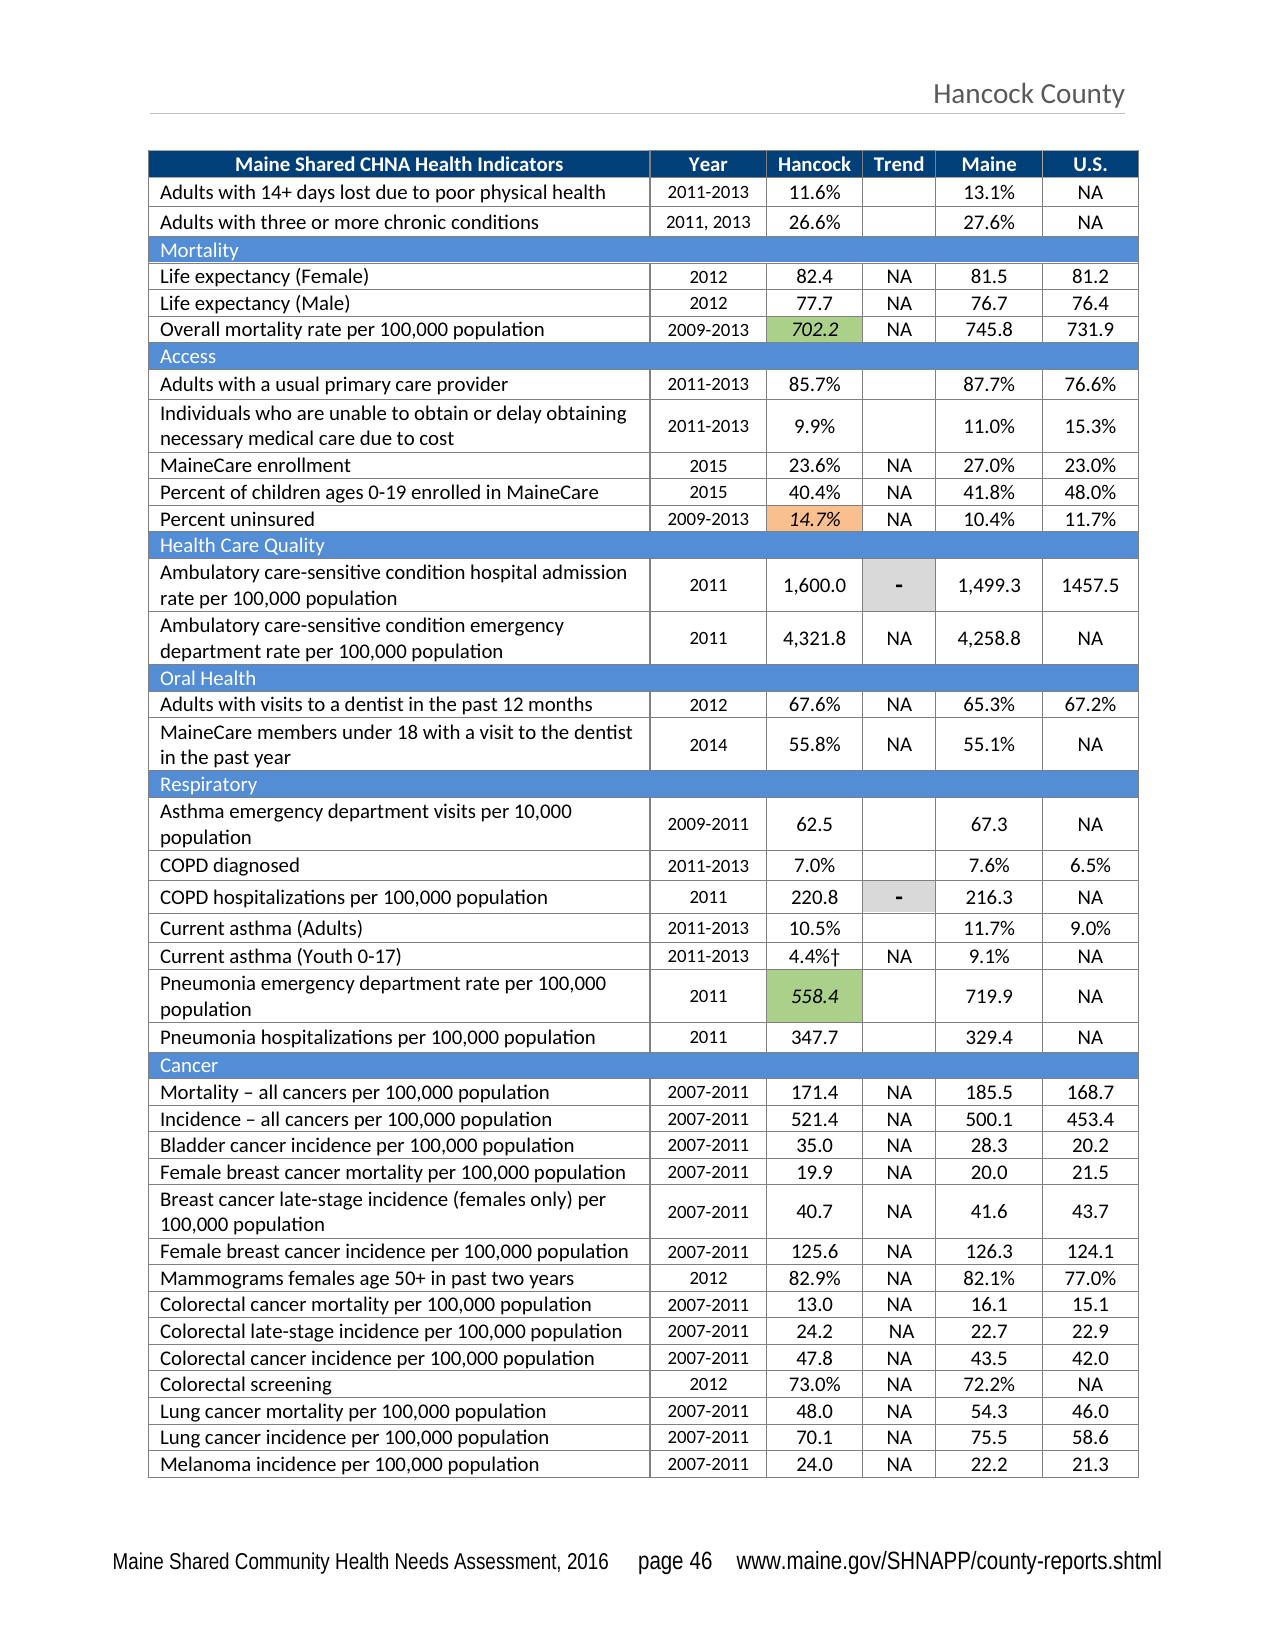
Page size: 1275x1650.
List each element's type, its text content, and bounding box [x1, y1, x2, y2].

table_cell NA [863, 1345, 935, 1370]
table_cell 1457.5 [1043, 559, 1138, 611]
table_cell 41.6 [936, 1185, 1042, 1237]
table_header Hancock [767, 151, 862, 177]
table_cell NA [863, 943, 935, 969]
table_cell Incidence – all cancers per 100,000 population [149, 1106, 649, 1131]
table_cell Bladder cancer incidence per 100,000 population [149, 1132, 649, 1158]
table_cell Ambulatory care-sensitive condition emergency department rate per 100,000 population [149, 612, 649, 664]
table_cell 719.9 [936, 970, 1042, 1022]
table_cell 21.5 [1043, 1159, 1138, 1184]
table_cell - [863, 559, 935, 611]
table_cell NA [1043, 612, 1138, 664]
table_cell 329.4 [936, 1023, 1042, 1052]
table_cell 702.2 [767, 317, 862, 342]
table_cell 48.0 [767, 1398, 862, 1423]
table_cell 77.7 [767, 290, 862, 316]
table_cell 124.1 [1043, 1239, 1138, 1264]
table_cell 11.0% [936, 400, 1042, 452]
table_cell NA [863, 1132, 935, 1158]
table_cell 220.8 [767, 881, 862, 912]
table_cell NA [863, 692, 935, 717]
table_cell NA [863, 1159, 935, 1184]
table_cell 2011 [651, 1023, 766, 1052]
table_cell 4.4%† [767, 943, 862, 969]
table_cell 73.0% [767, 1371, 862, 1397]
table_cell 4,258.8 [936, 612, 1042, 664]
table_cell 2011-2013 [651, 178, 766, 206]
table_cell [863, 798, 935, 850]
table_cell 46.0 [1043, 1398, 1138, 1423]
table_cell 1,499.3 [936, 559, 1042, 611]
table_cell 347.7 [767, 1023, 862, 1052]
table_cell 70.1 [767, 1425, 862, 1450]
table_cell 22.9 [1043, 1318, 1138, 1344]
table_cell 2007-2011 [651, 1292, 766, 1317]
table_cell 43.7 [1043, 1185, 1138, 1237]
table_cell Lung cancer incidence per 100,000 population [149, 1425, 649, 1450]
table_cell Pneumonia hospitalizations per 100,000 population [149, 1023, 649, 1052]
table_cell 43.5 [936, 1345, 1042, 1370]
table_cell 75.5 [936, 1425, 1042, 1450]
table_cell 20.2 [1043, 1132, 1138, 1158]
table_cell Percent uninsured [149, 506, 649, 531]
table_cell 1,600.0 [767, 559, 862, 611]
table_cell 2007-2011 [651, 1451, 766, 1477]
table_cell 2007-2011 [651, 1159, 766, 1184]
table_cell Access [149, 343, 1138, 369]
table_cell Lung cancer mortality per 100,000 population [149, 1398, 649, 1423]
table_cell 2012 [651, 692, 766, 717]
table_cell NA [863, 1318, 935, 1344]
table_cell 10.5% [767, 914, 862, 942]
table_cell 14.7% [767, 506, 862, 531]
table_cell [863, 851, 935, 880]
table_cell 62.5 [767, 798, 862, 850]
table_cell 745.8 [936, 317, 1042, 342]
table_cell Individuals who are unable to obtain or delay obtaining necessary medical care due to cost [149, 400, 649, 452]
table_cell 85.7% [767, 370, 862, 398]
table_cell NA [863, 453, 935, 478]
table_cell NA [863, 1398, 935, 1423]
table_cell 2012 [651, 290, 766, 316]
table_cell 48.0% [1043, 479, 1138, 505]
table_cell 2007-2011 [651, 1185, 766, 1237]
table_cell Adults with a usual primary care provider [149, 370, 649, 398]
table_cell 82.1% [936, 1265, 1042, 1291]
table_cell 2007-2011 [651, 1132, 766, 1158]
table_cell 11.7% [1043, 506, 1138, 531]
table_cell Cancer [149, 1053, 1138, 1078]
table_cell [863, 178, 935, 206]
table_cell 125.6 [767, 1239, 862, 1264]
table_cell NA [863, 317, 935, 342]
table_cell 126.3 [936, 1239, 1042, 1264]
table_cell Colorectal cancer incidence per 100,000 population [149, 1345, 649, 1370]
table_cell 26.6% [767, 207, 862, 236]
table_cell 67.6% [767, 692, 862, 717]
table_cell COPD hospitalizations per 100,000 population [149, 881, 649, 912]
table_cell 22.7 [936, 1318, 1042, 1344]
table_cell NA [1043, 1023, 1138, 1052]
table_cell 453.4 [1043, 1106, 1138, 1131]
table_cell NA [863, 264, 935, 289]
table_cell 76.4 [1043, 290, 1138, 316]
table_cell 2011-2013 [651, 943, 766, 969]
table_cell 2011-2013 [651, 851, 766, 880]
table_cell Female breast cancer mortality per 100,000 population [149, 1159, 649, 1184]
table_cell [863, 207, 935, 236]
table_cell Mortality [149, 237, 1138, 262]
table_cell 185.5 [936, 1079, 1042, 1105]
table_cell 21.3 [1043, 1451, 1138, 1477]
table_cell 27.0% [936, 453, 1042, 478]
table_cell 42.0 [1043, 1345, 1138, 1370]
table_cell 13.1% [936, 178, 1042, 206]
table_cell NA [863, 479, 935, 505]
table_cell 2011 [651, 559, 766, 611]
table_cell 23.6% [767, 453, 862, 478]
table_cell MaineCare enrollment [149, 453, 649, 478]
table_cell 7.0% [767, 851, 862, 880]
table_cell NA [863, 1451, 935, 1477]
table_cell Respiratory [149, 771, 1138, 797]
table_cell NA [863, 1292, 935, 1317]
table_cell Melanoma incidence per 100,000 population [149, 1451, 649, 1477]
table_cell Mortality – all cancers per 100,000 population [149, 1079, 649, 1105]
table_cell [863, 1023, 935, 1052]
table_cell 72.2% [936, 1371, 1042, 1397]
table_cell 58.6 [1043, 1425, 1138, 1450]
table_cell Pneumonia emergency department rate per 100,000 population [149, 970, 649, 1022]
table_cell Ambulatory care-sensitive condition hospital admission rate per 100,000 population [149, 559, 649, 611]
table_cell Asthma emergency department visits per 10,000 population [149, 798, 649, 850]
table_cell MaineCare members under 18 with a visit to the dentist in the past year [149, 718, 649, 770]
table_cell 23.0% [1043, 453, 1138, 478]
table_cell 2014 [651, 718, 766, 770]
table_cell 9.9% [767, 400, 862, 452]
table_cell 9.1% [936, 943, 1042, 969]
table_cell 2015 [651, 479, 766, 505]
table_cell 76.6% [1043, 370, 1138, 398]
table_cell 9.0% [1043, 914, 1138, 942]
table_cell 10.4% [936, 506, 1042, 531]
table_cell 7.6% [936, 851, 1042, 880]
table_cell 55.1% [936, 718, 1042, 770]
table_cell 16.1 [936, 1292, 1042, 1317]
table_cell 171.4 [767, 1079, 862, 1105]
table_cell [863, 914, 935, 942]
table_cell 15.3% [1043, 400, 1138, 452]
table_cell Breast cancer late-stage incidence (females only) per 100,000 population [149, 1185, 649, 1237]
table_cell 2011-2013 [651, 400, 766, 452]
table_cell Life expectancy (Male) [149, 290, 649, 316]
table_cell 24.0 [767, 1451, 862, 1477]
table_cell Oral Health [149, 665, 1138, 691]
table_cell 2011 [651, 881, 766, 912]
table_cell 2011, 2013 [651, 207, 766, 236]
table_cell 2012 [651, 1265, 766, 1291]
table_cell 521.4 [767, 1106, 862, 1131]
table_cell Overall mortality rate per 100,000 population [149, 317, 649, 342]
table_cell 2011-2013 [651, 370, 766, 398]
table_cell 40.4% [767, 479, 862, 505]
table_cell 2007-2011 [651, 1398, 766, 1423]
table_cell 87.7% [936, 370, 1042, 398]
table_cell NA [863, 506, 935, 531]
table_cell 2011 [651, 612, 766, 664]
table_header Trend [863, 151, 935, 177]
table_cell Mammograms females age 50+ in past two years [149, 1265, 649, 1291]
table_cell NA [863, 1239, 935, 1264]
table_cell 558.4 [767, 970, 862, 1022]
table_cell 2009-2013 [651, 506, 766, 531]
table_header Year [651, 151, 766, 177]
table_cell 28.3 [936, 1132, 1042, 1158]
table_cell [863, 400, 935, 452]
table_cell 2009-2013 [651, 317, 766, 342]
table_cell NA [863, 612, 935, 664]
table_cell 67.3 [936, 798, 1042, 850]
table_header Maine Shared CHNA Health Indicators [149, 151, 649, 177]
table_header U.S. [1043, 151, 1138, 177]
table_cell Life expectancy (Female) [149, 264, 649, 289]
table_cell 2007-2011 [651, 1425, 766, 1450]
table_cell 2007-2011 [651, 1239, 766, 1264]
table_cell Colorectal cancer mortality per 100,000 population [149, 1292, 649, 1317]
table_cell 6.5% [1043, 851, 1138, 880]
table_cell 47.8 [767, 1345, 862, 1370]
table_cell 65.3% [936, 692, 1042, 717]
table_cell NA [1043, 970, 1138, 1022]
table_cell Colorectal screening [149, 1371, 649, 1397]
table_cell 216.3 [936, 881, 1042, 912]
table_header Maine [936, 151, 1042, 177]
table_cell 27.6% [936, 207, 1042, 236]
table_cell 15.1 [1043, 1292, 1138, 1317]
table_cell 2007-2011 [651, 1106, 766, 1131]
table_cell 2011-2013 [651, 914, 766, 942]
table_cell 2012 [651, 1371, 766, 1397]
table_cell NA [863, 1106, 935, 1131]
table_cell Current asthma (Youth 0-17) [149, 943, 649, 969]
table_cell Health Care Quality [149, 532, 1138, 558]
table_cell 731.9 [1043, 317, 1138, 342]
table_cell NA [863, 1371, 935, 1397]
table_cell Female breast cancer incidence per 100,000 population [149, 1239, 649, 1264]
table_cell COPD diagnosed [149, 851, 649, 880]
table_cell NA [1043, 207, 1138, 236]
table_cell [863, 370, 935, 398]
table_cell Percent of children ages 0-19 enrolled in MaineCare [149, 479, 649, 505]
table_cell 40.7 [767, 1185, 862, 1237]
table_cell NA [863, 1425, 935, 1450]
table_cell Current asthma (Adults) [149, 914, 649, 942]
table_cell 2009-2011 [651, 798, 766, 850]
table_cell NA [1043, 718, 1138, 770]
table_cell 2015 [651, 453, 766, 478]
table_cell NA [863, 1265, 935, 1291]
table_cell 11.7% [936, 914, 1042, 942]
table_cell 81.5 [936, 264, 1042, 289]
table_cell 54.3 [936, 1398, 1042, 1423]
table_cell 2011 [651, 970, 766, 1022]
table_cell NA [863, 1079, 935, 1105]
table_cell 4,321.8 [767, 612, 862, 664]
table_cell Colorectal late-stage incidence per 100,000 population [149, 1318, 649, 1344]
table_cell 11.6% [767, 178, 862, 206]
table_cell 22.2 [936, 1451, 1042, 1477]
table_cell NA [1043, 881, 1138, 912]
table_cell 81.2 [1043, 264, 1138, 289]
table_cell Adults with three or more chronic conditions [149, 207, 649, 236]
table_cell NA [863, 718, 935, 770]
table_cell Adults with 14+ days lost due to poor physical health [149, 178, 649, 206]
table_cell 24.2 [767, 1318, 862, 1344]
table_cell 20.0 [936, 1159, 1042, 1184]
table_cell 82.4 [767, 264, 862, 289]
table_cell NA [1043, 178, 1138, 206]
table_cell 77.0% [1043, 1265, 1138, 1291]
table_cell 76.7 [936, 290, 1042, 316]
table_cell 2007-2011 [651, 1345, 766, 1370]
table_cell 2007-2011 [651, 1079, 766, 1105]
table_cell NA [1043, 943, 1138, 969]
table_cell NA [1043, 1371, 1138, 1397]
table_cell 67.2% [1043, 692, 1138, 717]
table_cell 19.9 [767, 1159, 862, 1184]
table_cell 82.9% [767, 1265, 862, 1291]
table_cell 500.1 [936, 1106, 1042, 1131]
table_cell 2012 [651, 264, 766, 289]
table_cell NA [1043, 798, 1138, 850]
table_cell Adults with visits to a dentist in the past 12 months [149, 692, 649, 717]
table_cell NA [863, 1185, 935, 1237]
table_cell NA [863, 290, 935, 316]
table_cell - [863, 881, 935, 912]
table_cell 168.7 [1043, 1079, 1138, 1105]
table_cell 35.0 [767, 1132, 862, 1158]
table_cell 41.8% [936, 479, 1042, 505]
table_cell 2007-2011 [651, 1318, 766, 1344]
table_cell 13.0 [767, 1292, 862, 1317]
table_cell [863, 970, 935, 1022]
table_cell 55.8% [767, 718, 862, 770]
